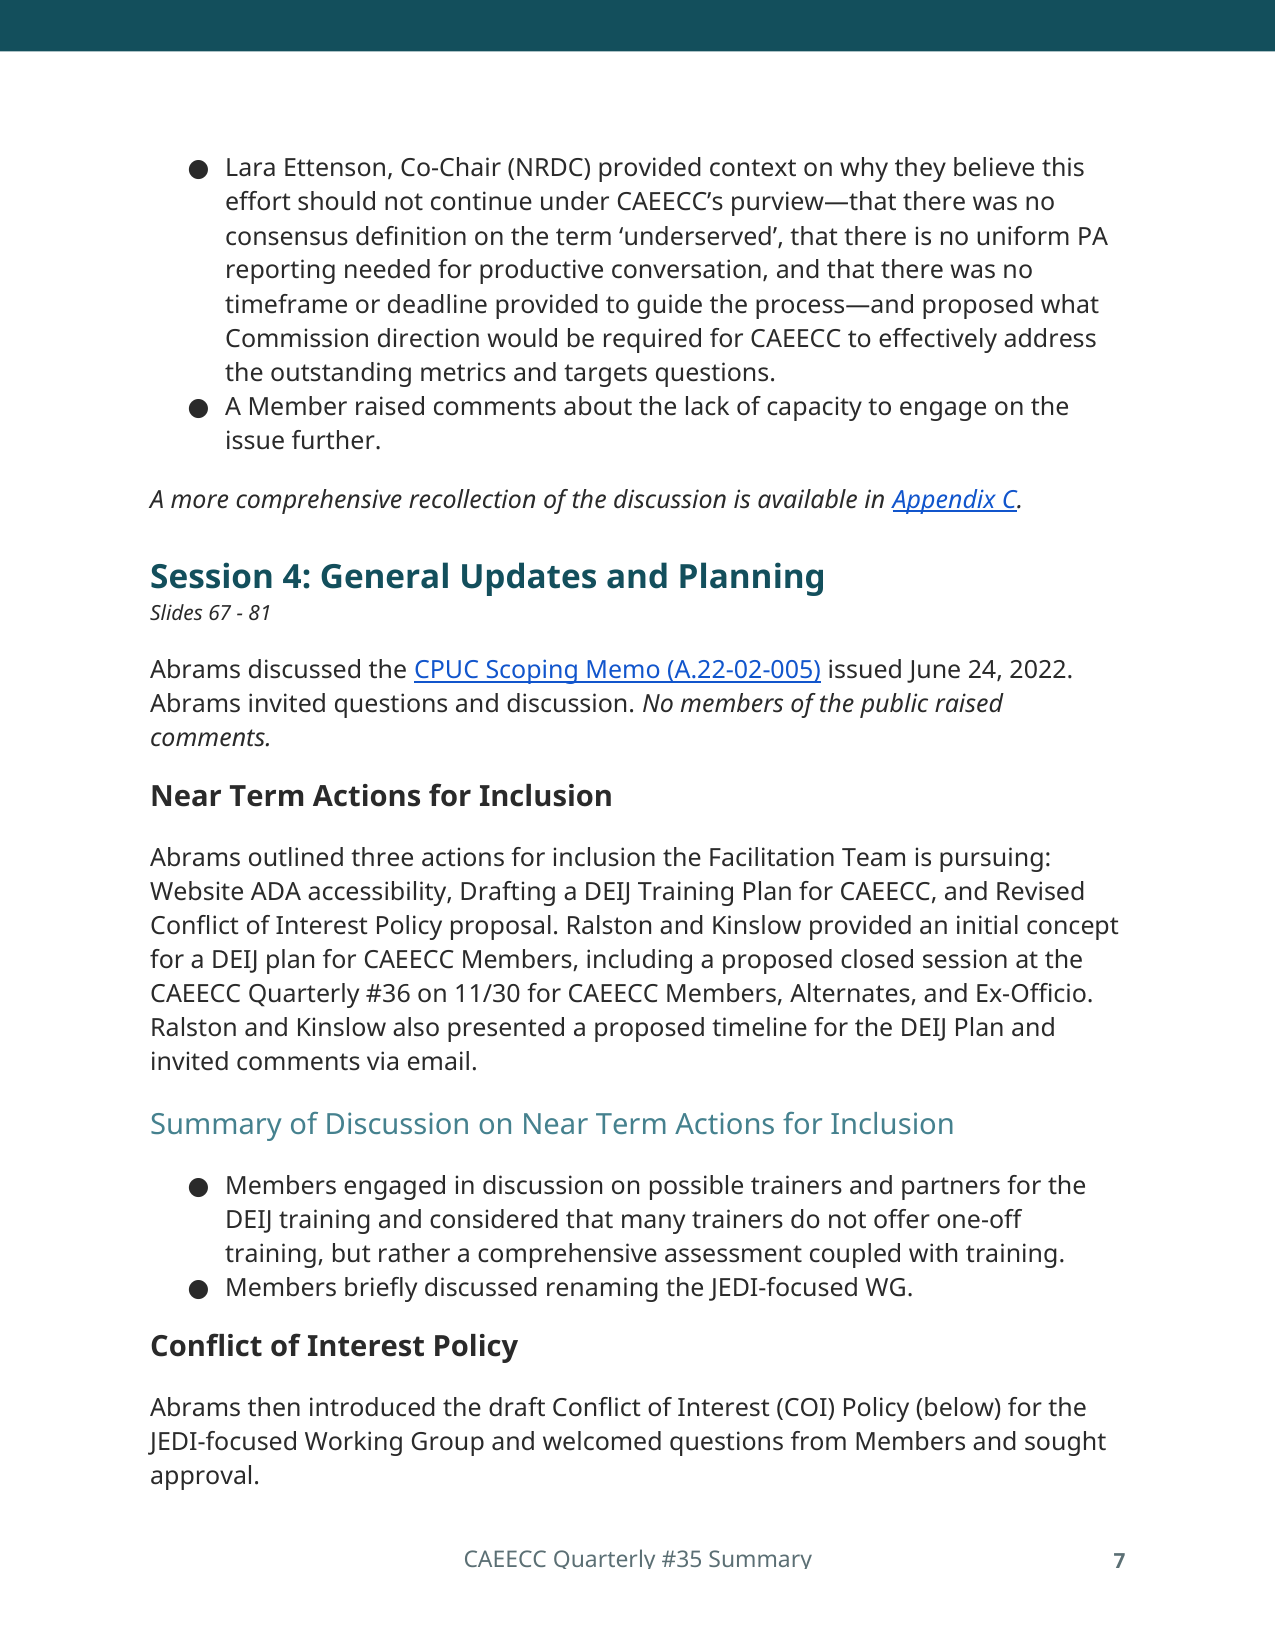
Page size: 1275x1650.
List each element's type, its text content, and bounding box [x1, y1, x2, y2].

text Abrams outlined three actions for inclusion the Facilitation Team is pursuing: Website ADA accessibility, Drafting a DEIJ Training Plan for CAEECC, and Revised Conflict of Interest Policy proposal. Ralston and Kinslow provided an initial concept for a DEIJ plan for CAEECC Members, including a proposed closed session at the CAEECC Quarterly #36 on 11/30 for CAEECC Members, Alternates, and Ex-Officio. Ralston and Kinslow also presented a proposed timeline for the DEIJ Plan and invited comments via email. [150, 840, 1125, 1078]
text A more comprehensive recollection of the discussion is available in Appendix C. [150, 482, 1125, 516]
subtitle Session 4: General Updates and Planning [150, 553, 1125, 598]
text Abrams discussed the CPUC Scoping Memo (A.22-02-005) issued June 24, 2022. Abrams invited questions and discussion. No members of the public raised comments. [150, 652, 1125, 754]
subtitle Summary of Discussion on Near Term Actions for Inclusion [150, 1103, 1125, 1143]
list Lara Ettenson, Co-Chair (NRDC) provided context on why they believe this effort should not continue under CAEECC’s purview—that there was no consensus definition on the term ‘underserved’, that there is no uniform PA reporting needed for productive conversation, and that there was no timeframe or deadline provided to guide the process—and proposed what Commission direction would be required for CAEECC to effectively address the outstanding metrics and targets questions. [187, 150, 1125, 388]
text Abrams then introduced the draft Conflict of Interest (COI) Policy (below) for the JEDI-focused Working Group and welcomed questions from Members and sought approval. [150, 1389, 1125, 1492]
list A Member raised comments about the lack of capacity to engage on the issue further. [187, 388, 1125, 457]
subtitle Near Term Actions for Inclusion [150, 775, 1125, 815]
list Members briefly discussed renaming the JEDI-focused WG. [187, 1270, 1125, 1304]
text Slides 67 - 81 [150, 598, 1125, 627]
subtitle Conflict of Interest Policy [150, 1325, 1125, 1364]
list Members engaged in discussion on possible trainers and partners for the DEIJ training and considered that many trainers do not offer one-off training, but rather a comprehensive assessment coupled with training. [187, 1168, 1125, 1270]
